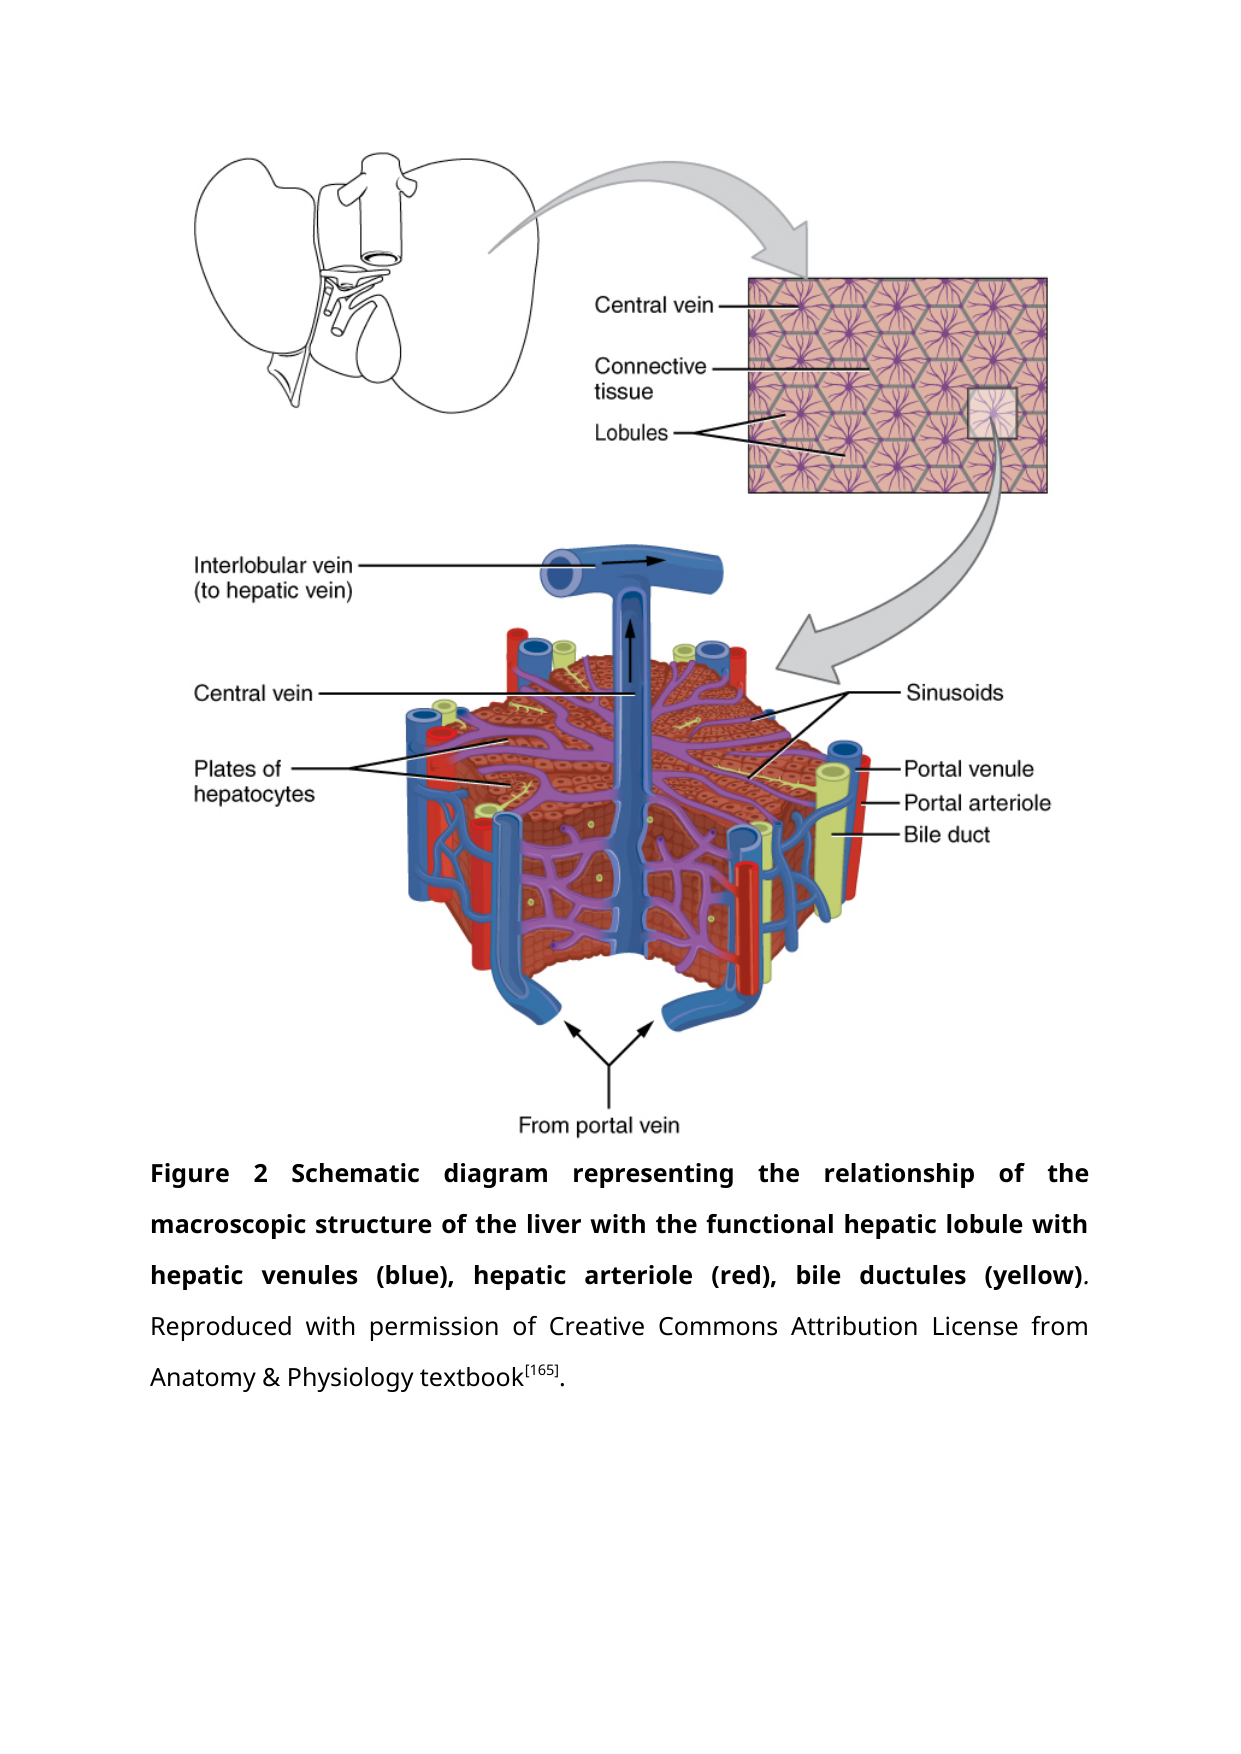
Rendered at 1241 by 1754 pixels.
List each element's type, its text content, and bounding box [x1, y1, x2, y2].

text Figure 2 Schematic diagram representing the relationship of the macroscopic structure of the liver with the functional hepatic lobule with hepatic venules (blue), hepatic arteriole (red), bile ductules (yellow). Reproduced with permission of Creative Commons Attribution License from Anatomy & Physiology textbook[165]. [150, 1155, 1090, 1393]
picture [187, 150, 1055, 1142]
